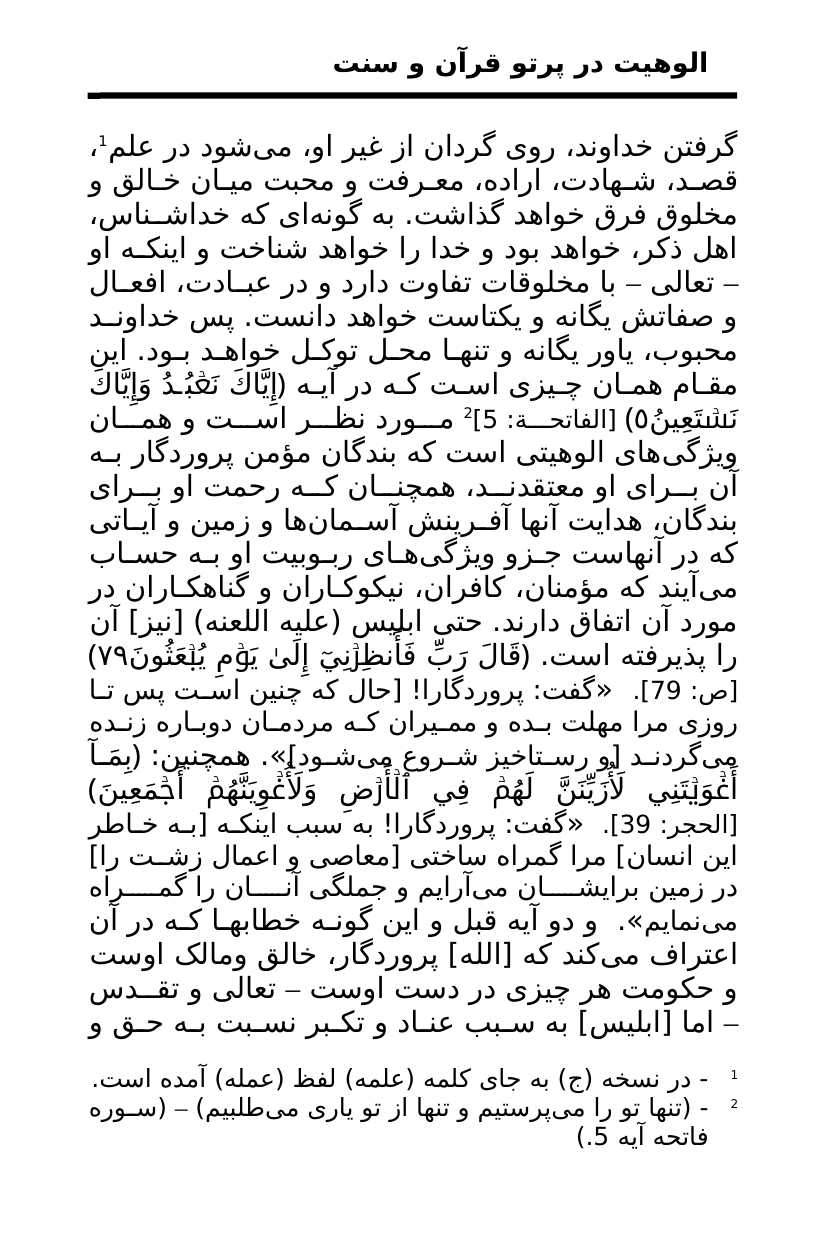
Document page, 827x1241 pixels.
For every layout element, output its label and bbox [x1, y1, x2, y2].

text [89, 129, 738, 1039]
